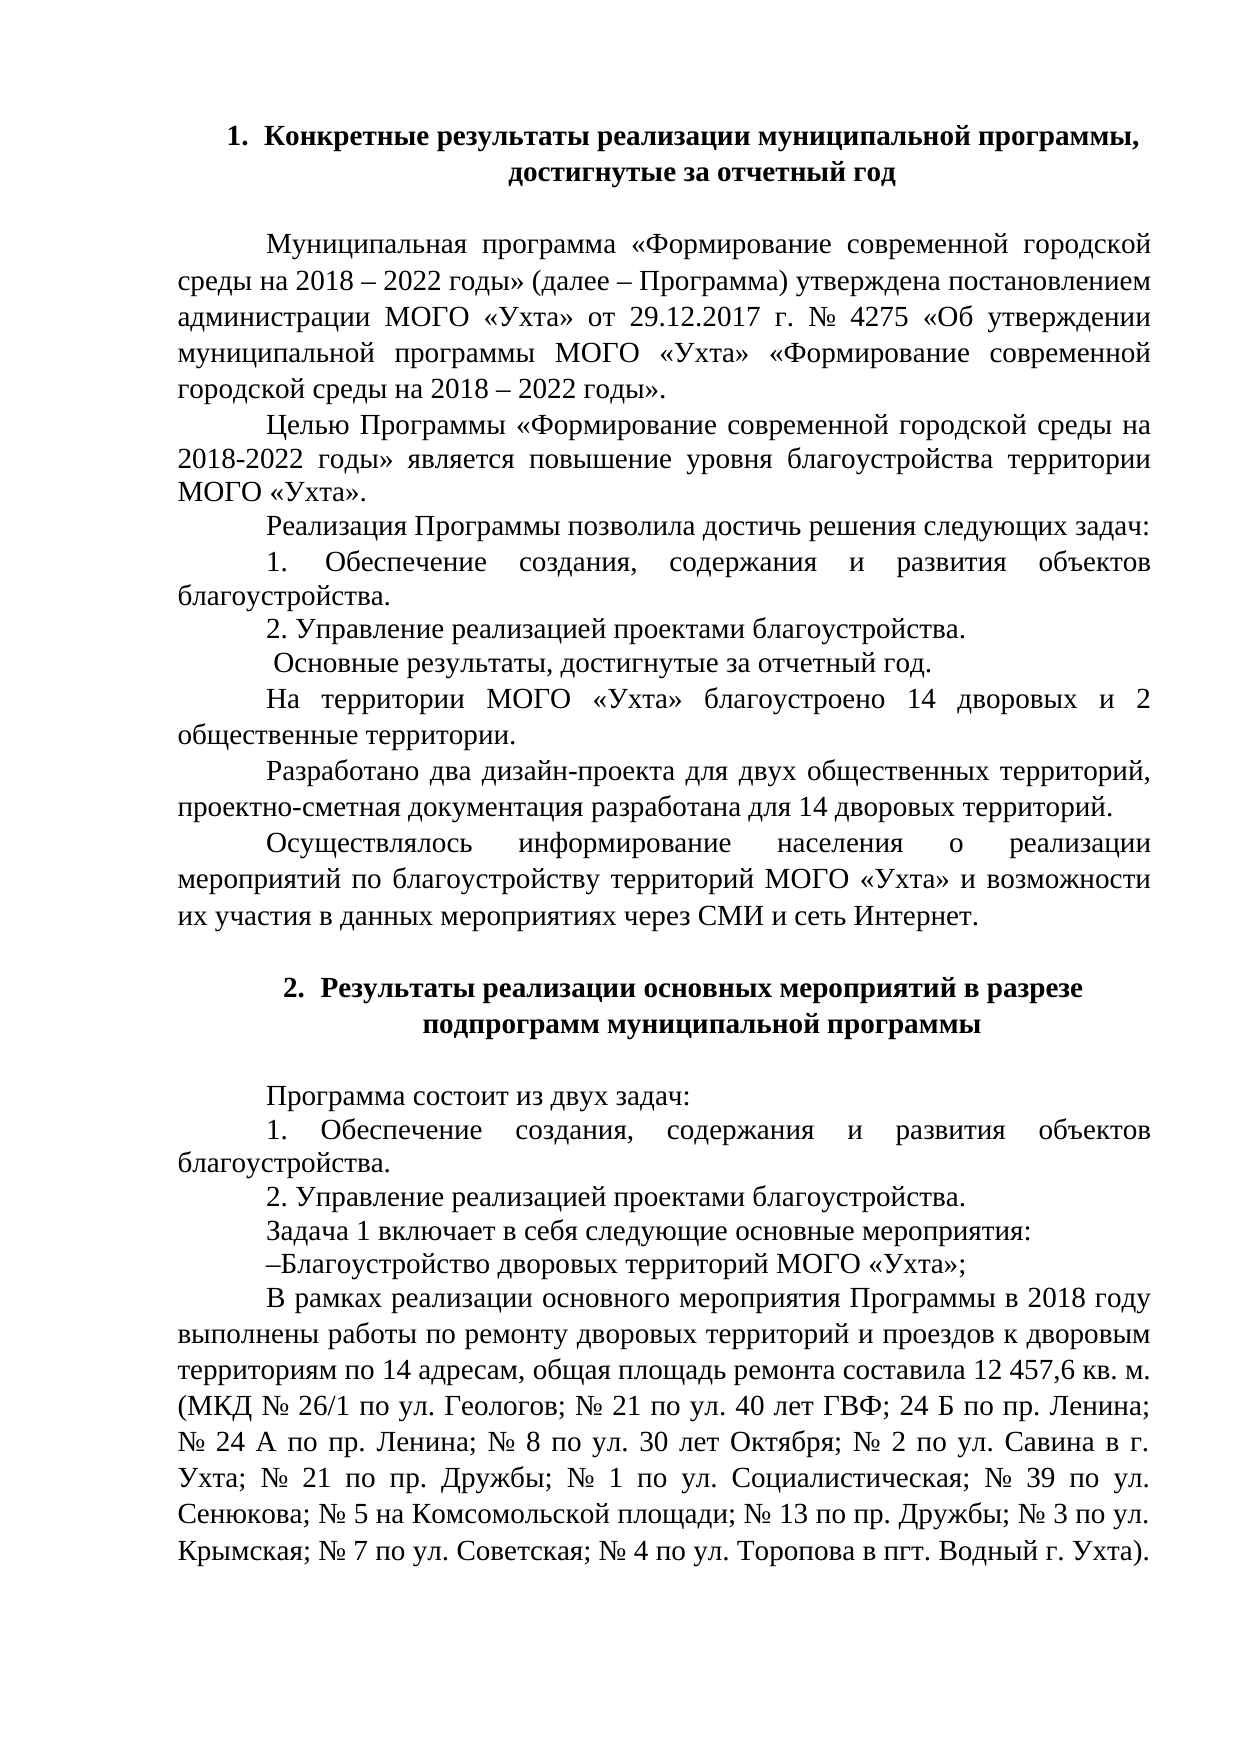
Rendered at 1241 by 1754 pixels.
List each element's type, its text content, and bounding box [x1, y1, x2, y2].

text Задача 1 включает в себя следующие основные мероприятия: [177, 1213, 1152, 1246]
text 2. Управление реализацией проектами благоустройства. [177, 611, 1152, 645]
text Целью Программы «Формирование современной городской среды на 2018-2022 годы» является повышение уровня благоустройства территории МОГО «Ухта». [177, 407, 1152, 508]
text –Благоустройство дворовых территорий МОГО «Ухта»; [177, 1246, 1152, 1280]
text Реализация Программы позволила достичь решения следующих задач: [177, 508, 1152, 541]
text Разработано два дизайн-проекта для двух общественных территорий, проектно-сметная документация разработана для 14 дворовых территорий. [177, 753, 1152, 823]
list Обеспечение создания, содержания и развития объектов благоустройства. [177, 544, 1152, 611]
text Программа состоит из двух задач: [177, 1078, 1152, 1112]
list Конкретные результаты реализации муниципальной программы, достигнутые за отчетный год [215, 118, 1152, 188]
text 2. Управление реализацией проектами благоустройства. [177, 1179, 1152, 1213]
text Осуществлялось информирование населения о реализации мероприятий по благоустройству территорий МОГО «Ухта» и возможности их участия в данных мероприятиях через СМИ и сеть Интернет. [177, 825, 1152, 931]
text Основные результаты, достигнутые за отчетный год. [177, 645, 1152, 678]
text На территории МОГО «Ухта» благоустроено 14 дворовых и 2 общественные территории. [177, 681, 1152, 751]
text Муниципальная программа «Формирование современной городской среды на 2018 – 2022 годы» (далее – Программа) утверждена постановлением администрации МОГО «Ухта» от 29.12.2017 г. № 4275 «Об утверждении муниципальной программы МОГО «Ухта» «Формирование современной городской среды на 2018 – 2022 годы». [177, 227, 1152, 405]
list Результаты реализации основных мероприятий в разрезе подпрограмм муниципальной программы [215, 970, 1152, 1040]
text 1. Обеспечение создания, содержания и развития объектов благоустройства. [177, 1112, 1152, 1179]
text В рамках реализации основного мероприятия Программы в 2018 году выполнены работы по ремонту дворовых территорий и проездов к дворовым территориям по 14 адресам, общая площадь ремонта составила 12 457,6 кв. м. (МКД № 26/1 по ул. Геологов; № 21 по ул. 40 лет ГВФ; 24 Б по пр. Ленина; № 24 А по пр. Ленина; № 8 по ул. 30 лет Октября; № 2 по ул. Савина в г. Ухта; № 21 по пр. Дружбы; № 1 по ул. Социалистическая; № 39 по ул. Сенюкова; № 5 на Комсомольской площади; № 13 по пр. Дружбы; № 3 по ул. Крымская; № 7 по ул. Советская; № 4 по ул. Торопова в пгт. Водный г. Ухта). [177, 1280, 1152, 1566]
